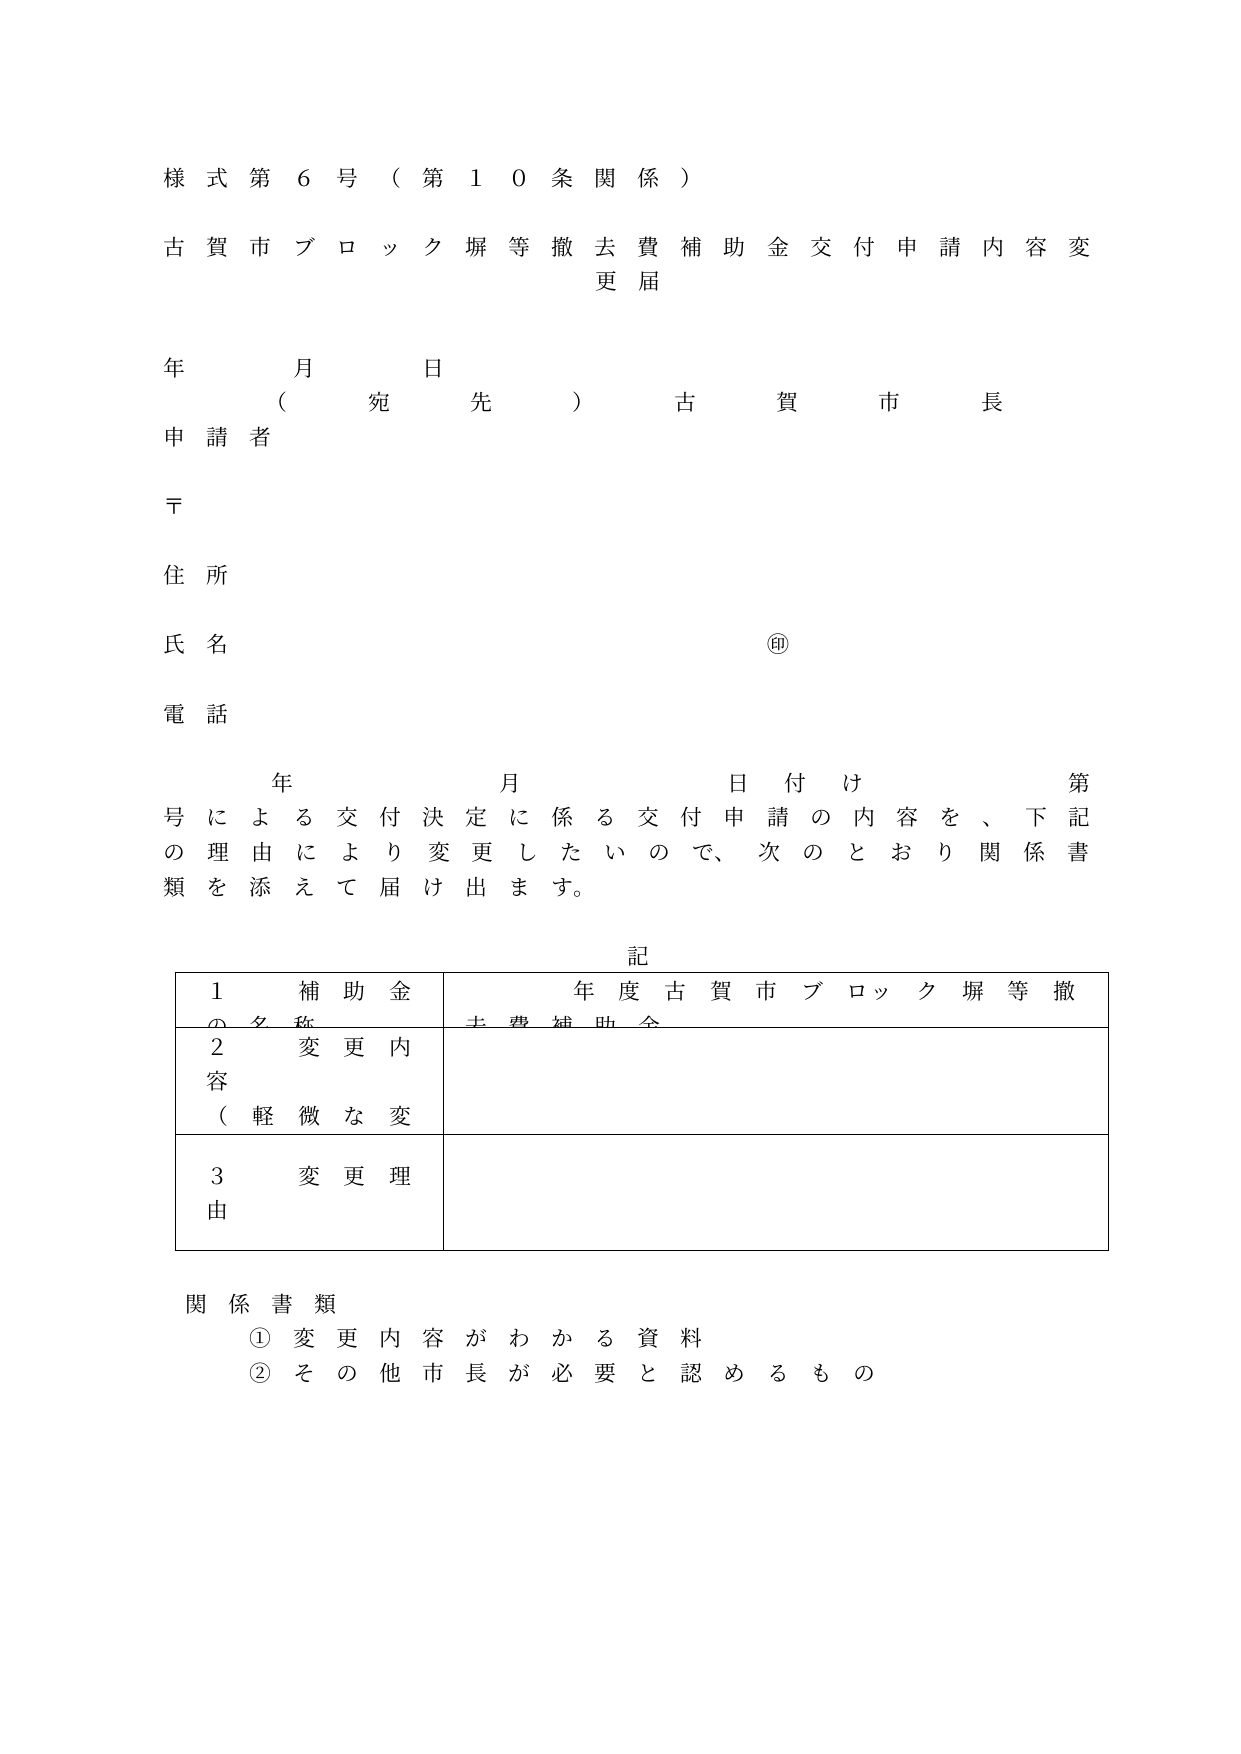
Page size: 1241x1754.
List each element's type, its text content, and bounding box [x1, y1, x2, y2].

table_header 年度古賀市ブロック塀等撤去費補助金 [444, 973, 1108, 1027]
table_cell ２ 変更内容 （軽微な変更に限る） [176, 1028, 443, 1134]
table_cell [444, 1028, 1108, 1134]
table_header １ 補助金の名称 [176, 973, 443, 1027]
text （宛先）古賀市長 申請者 [163, 384, 1024, 453]
table_cell [444, 1135, 1108, 1249]
text 氏名 ㊞ [163, 591, 1024, 661]
table_cell ３ 変更理由 [176, 1135, 443, 1249]
text 関係書類 [163, 1285, 1112, 1320]
text 〒 [163, 453, 1024, 522]
text 年 月 日付け 第 号による交付決定に係る交付申請の内容を、下記の理由により変更したいので、次のとおり関係書類を添えて届け出ます。 [163, 764, 1112, 903]
text 年 月 日 [163, 315, 1110, 384]
text 住所 [163, 522, 1024, 591]
text 記 [163, 937, 1112, 972]
text 電話 [163, 661, 1024, 730]
text ①変更内容がわかる資料 [163, 1320, 1112, 1354]
text ②その他市長が必要と認めるもの [163, 1354, 1112, 1389]
text 様式第６号（第１０条関係） [163, 159, 1112, 194]
text 古賀市ブロック塀等撤去費補助金交付申請内容変更届 [163, 228, 1112, 297]
